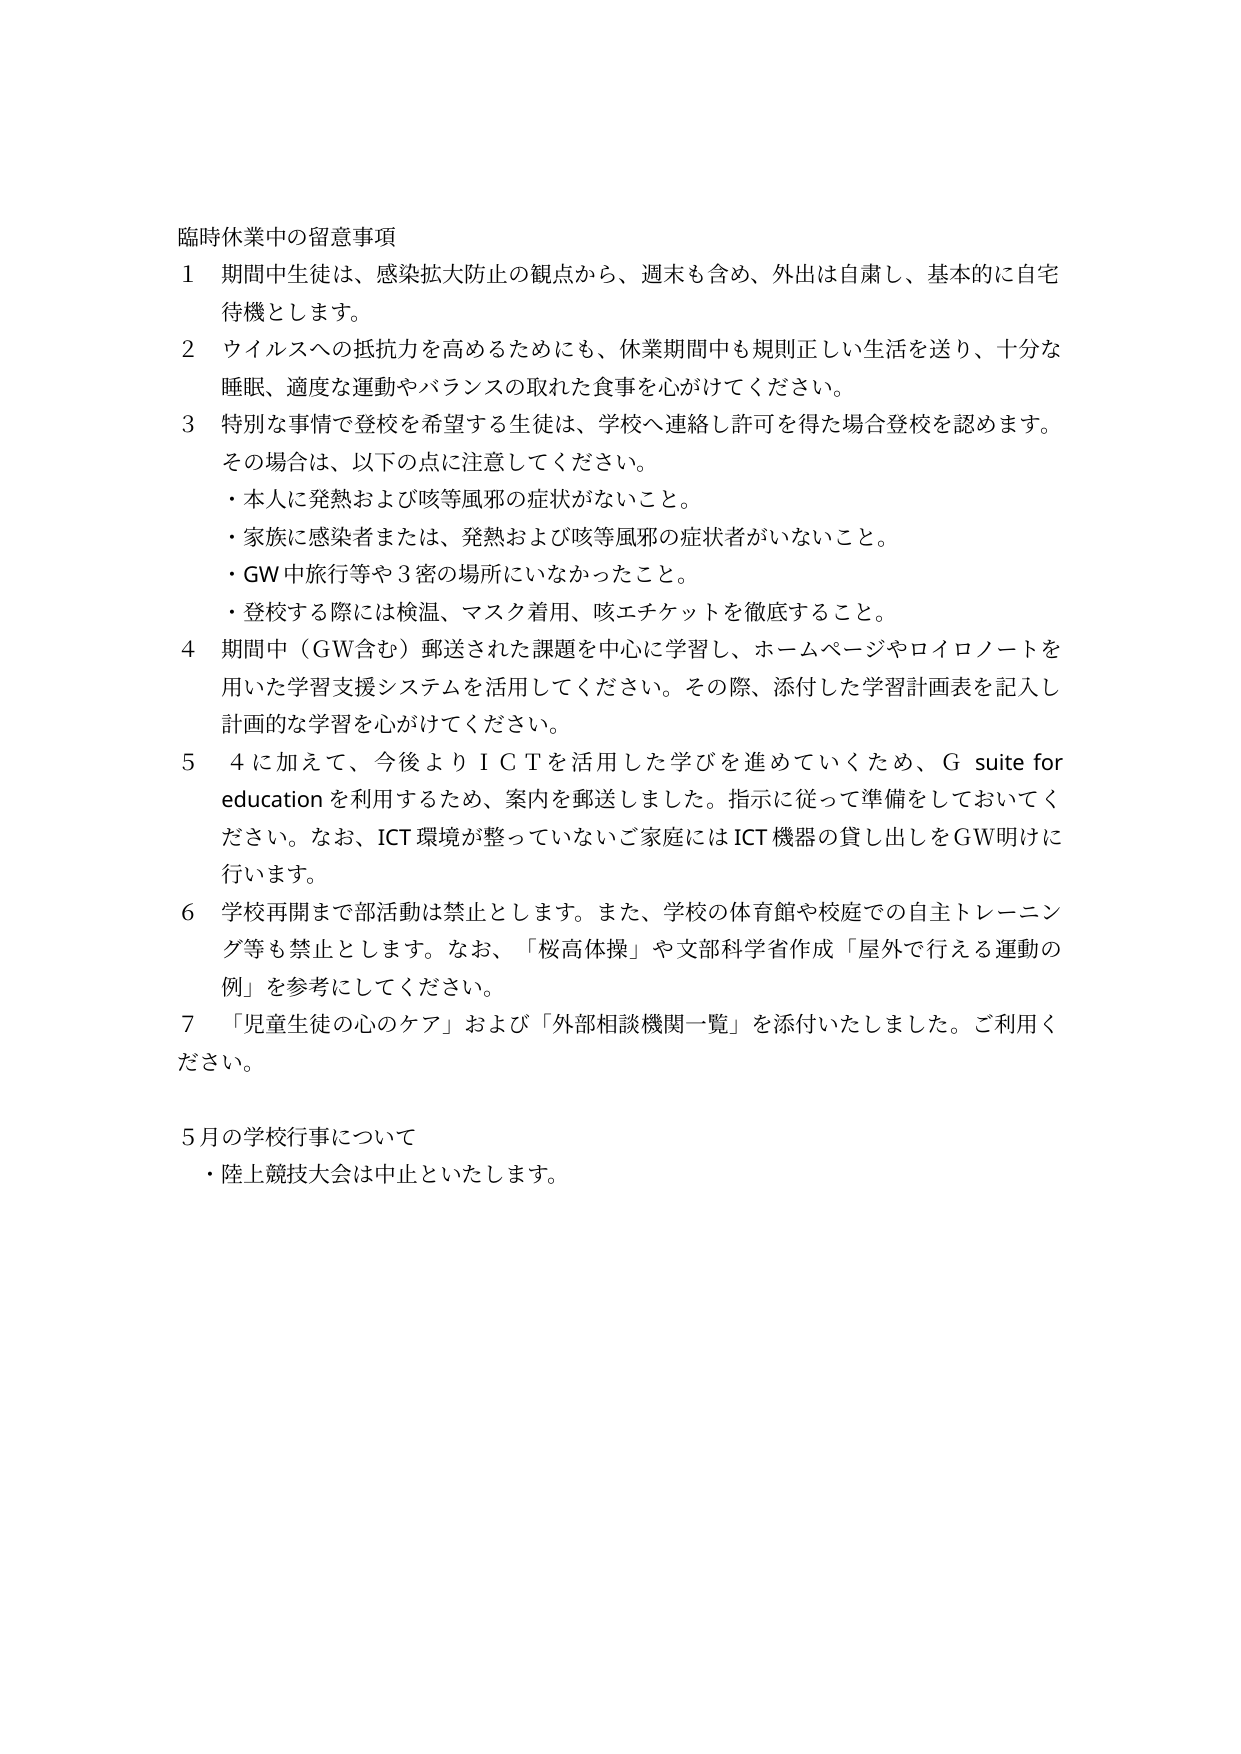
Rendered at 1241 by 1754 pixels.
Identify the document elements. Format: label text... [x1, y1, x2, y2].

text ３ 特別な事情で登校を希望する生徒は、学校へ連絡し許可を得た場合登校を認めます。その場合は、以下の点に注意してください。 [177, 404, 1063, 479]
text ・家族に感染者または、発熱および咳等風邪の症状者がいないこと。 [221, 517, 1063, 554]
text ７ 「児童生徒の心のケア」および「外部相談機関一覧」を添付いたしました。ご利用ください。 [177, 1004, 1063, 1079]
text ・登校する際には検温、マスク着用、咳エチケットを徹底すること。 [177, 592, 1063, 629]
text ２ ウイルスへの抵抗力を高めるためにも、休業期間中も規則正しい生活を送り、十分な睡眠、適度な運動やバランスの取れた食事を心がけてください。 [177, 329, 1063, 404]
text ・GW中旅行等や３密の場所にいなかったこと。 [177, 554, 1063, 592]
text 臨時休業中の留意事項 [177, 217, 1063, 254]
text ・本人に発熱および咳等風邪の症状がないこと。 [177, 479, 1063, 517]
text ５月の学校行事について [177, 1117, 1063, 1154]
text ６ 学校再開まで部活動は禁止とします。また、学校の体育館や校庭での自主トレーニング等も禁止とします。なお、「桜高体操」や文部科学省作成「屋外で行える運動の例」を参考にしてください。 [177, 892, 1063, 1004]
text ４ 期間中（ＧＷ含む）郵送された課題を中心に学習し、ホームページやロイロノートを用いた学習支援システムを活用してください。その際、添付した学習計画表を記入し計画的な学習を心がけてください。 [177, 629, 1063, 742]
text ・陸上競技大会は中止といたします。 [177, 1154, 1063, 1192]
text ５ ４に加えて、今後よりＩＣＴを活用した学びを進めていくため、Ｇ suite for educationを利用するため、案内を郵送しました。指示に従って準備をしておいてください。なお、ICT環境が整っていないご家庭にはICT機器の貸し出しをＧＷ明けに行います。 [177, 742, 1063, 892]
text １ 期間中生徒は、感染拡大防止の観点から、週末も含め、外出は自粛し、基本的に自宅待機とします。 [177, 254, 1063, 329]
